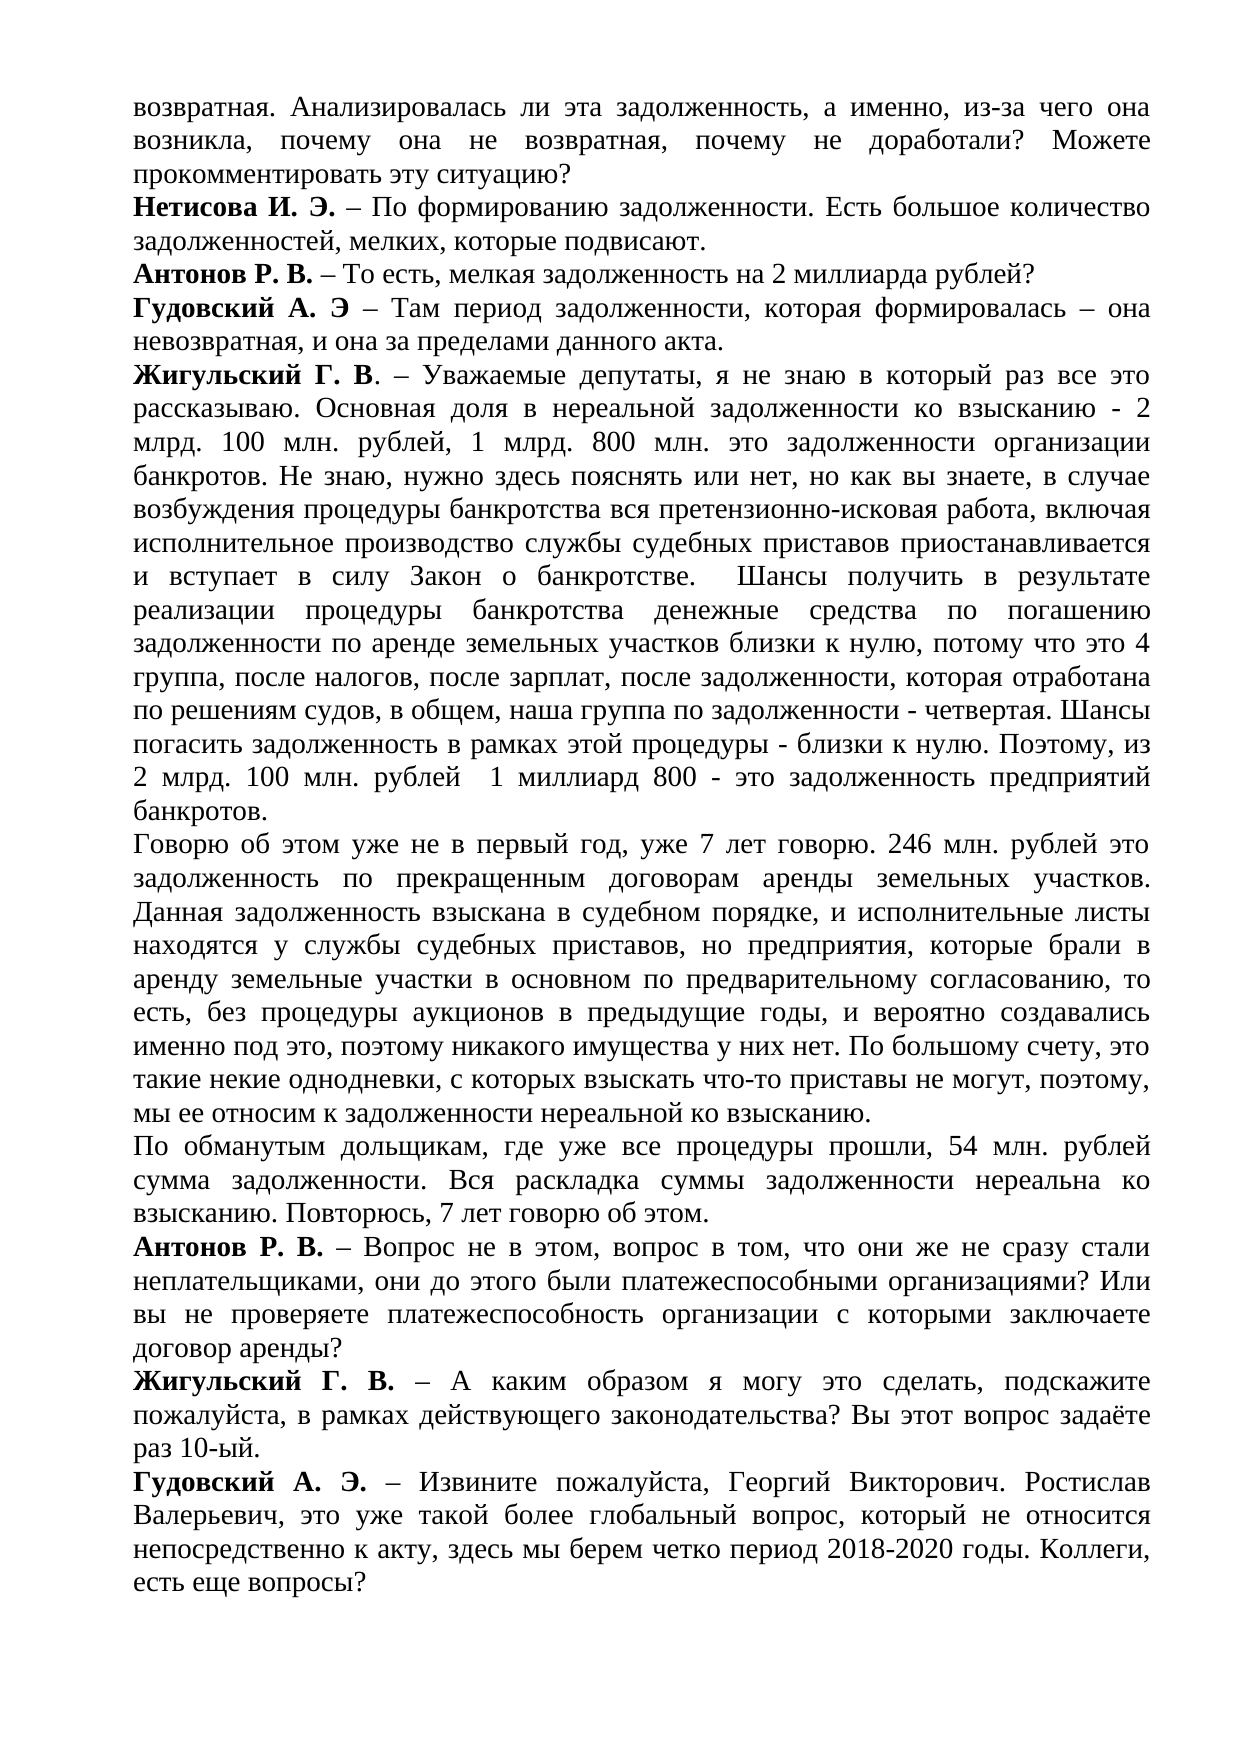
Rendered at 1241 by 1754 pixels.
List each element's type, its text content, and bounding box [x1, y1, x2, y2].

text Жигульский Г. В. – Уважаемые депутаты, я не знаю в который раз все это рассказываю. Основная доля в нереальной задолженности ко взысканию - 2 млрд. 100 млн. рублей, 1 млрд. 800 млн. это задолженности организации банкротов. Не знаю, нужно здесь пояснять или нет, но как вы знаете, в случае возбуждения процедуры банкротства вся претензионно-исковая работа, включая исполнительное производство службы судебных приставов приостанавливается и вступает в силу Закон о банкротстве. Шансы получить в результате реализации процедуры банкротства денежные средства по погашению задолженности по аренде земельных участков близки к нулю, потому что это 4 группа, после налогов, после зарплат, после задолженности, которая отработана по решениям судов, в общем, наша группа по задолженности - четвертая. Шансы погасить задолженность в рамках этой процедуры - близки к нулю. Поэтому, из 2 млрд. 100 млн. рублей 1 миллиард 800 - это задолженность предприятий банкротов. [133, 357, 1152, 827]
text Гудовский А. Э – Там период задолженности, которая формировалась – она невозвратная, и она за пределами данного акта. [133, 290, 1152, 357]
text Нетисова И. Э. – По формированию задолженности. Есть большое количество задолженностей, мелких, которые подвисают. [133, 189, 1152, 256]
text Антонов Р. В. – То есть, мелкая задолженность на 2 миллиарда рублей? [133, 256, 1152, 290]
text Говорю об этом уже не в первый год, уже 7 лет говорю. 246 млн. рублей это задолженность по прекращенным договорам аренды земельных участков. Данная задолженность взыскана в судебном порядке, и исполнительные листы находятся у службы судебных приставов, но предприятия, которые брали в аренду земельные участки в основном по предварительному согласованию, то есть, без процедуры аукционов в предыдущие годы, и вероятно создавались именно под это, поэтому никакого имущества у них нет. По большому счету, это такие некие однодневки, с которых взыскать что-то приставы не могут, поэтому, мы ее относим к задолженности нереальной ко взысканию. [133, 827, 1152, 1128]
text Гудовский А. Э. – Извините пожалуйста, Георгий Викторович. Ростислав Валерьевич, это уже такой более глобальный вопрос, который не относится непосредственно к акту, здесь мы берем четко период 2018-2020 годы. Коллеги, есть еще вопросы? [133, 1464, 1152, 1598]
text Жигульский Г. В. – А каким образом я могу это сделать, подскажите пожалуйста, в рамках действующего законодательства? Вы этот вопрос задаёте раз 10-ый. [133, 1363, 1152, 1464]
text Антонов Р. В. – Вопрос не в этом, вопрос в том, что они же не сразу стали неплательщиками, они до этого были платежеспособными организациями? Или вы не проверяете платежеспособность организации с которыми заключаете договор аренды? [133, 1229, 1152, 1363]
text По обманутым дольщикам, где уже все процедуры прошли, 54 млн. рублей сумма задолженности. Вся раскладка суммы задолженности нереальна ко взысканию. Повторюсь, 7 лет говорю об этом. [133, 1128, 1152, 1229]
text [133, 89, 1152, 189]
